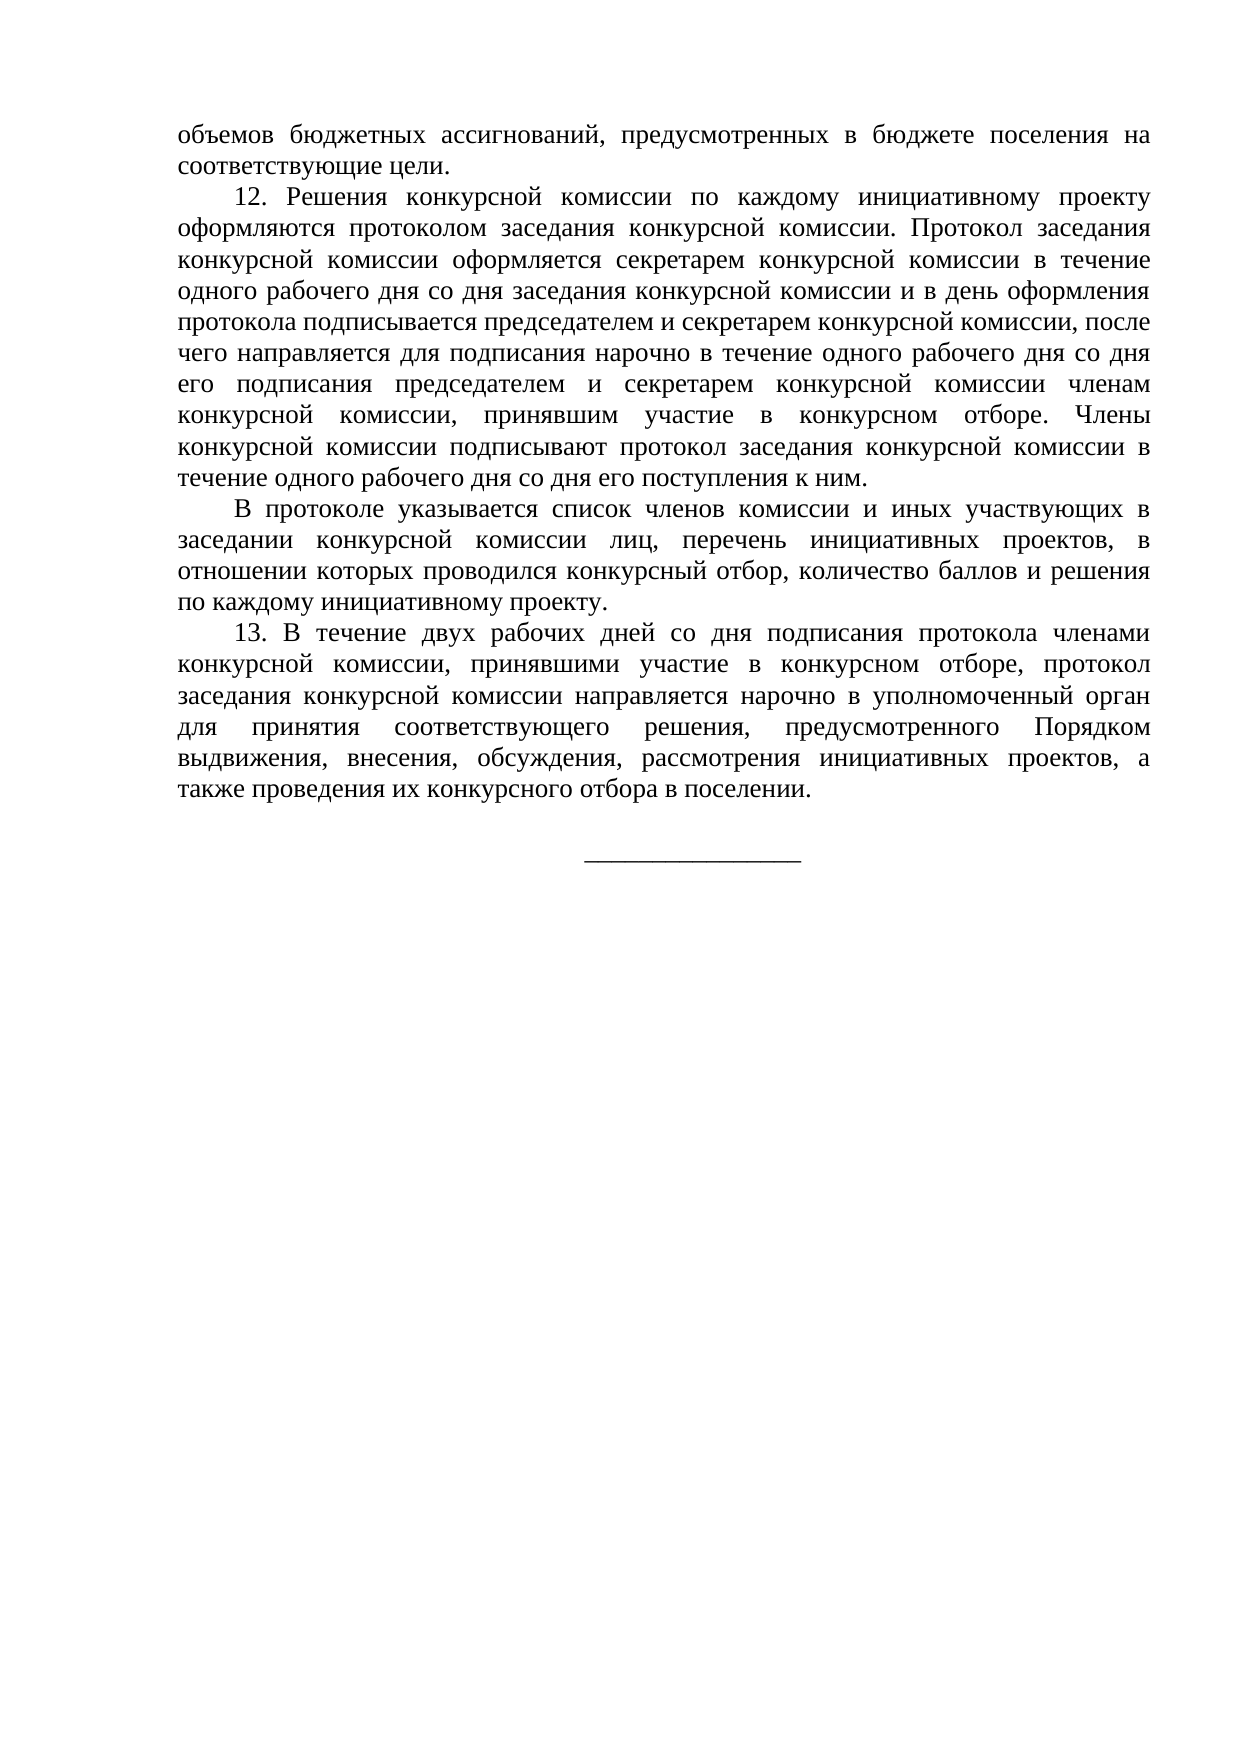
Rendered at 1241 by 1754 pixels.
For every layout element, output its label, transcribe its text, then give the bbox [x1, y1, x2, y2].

text ________________ [177, 834, 1152, 866]
text В протоколе указывается список членов комиссии и иных участвующих в заседании конкурсной комиссии лиц, перечень инициативных проектов, в отношении которых проводился конкурсный отбор, количество баллов и решения по каждому инициативному проекту. [177, 492, 1152, 616]
text 13. В течение двух рабочих дней со дня подписания протокола членами конкурсной комиссии, принявшими участие в конкурсном отборе, протокол заседания конкурсной комиссии направляется нарочно в уполномоченный орган для принятия соответствующего решения, предусмотренного Порядком выдвижения, внесения, обсуждения, рассмотрения инициативных проектов, а также проведения их конкурсного отбора в поселении. [177, 616, 1152, 803]
text 12. Решения конкурсной комиссии по каждому инициативному проекту оформляются протоколом заседания конкурсной комиссии. Протокол заседания конкурсной комиссии оформляется секретарем конкурсной комиссии в течение одного рабочего дня со дня заседания конкурсной комиссии и в день оформления протокола подписывается председателем и секретарем конкурсной комиссии, после чего направляется для подписания нарочно в течение одного рабочего дня со дня его подписания председателем и секретарем конкурсной комиссии членам конкурсной комиссии, принявшим участие в конкурсном отборе. Члены конкурсной комиссии подписывают протокол заседания конкурсной комиссии в течение одного рабочего дня со дня его поступления к ним. [177, 180, 1152, 492]
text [177, 118, 1152, 180]
